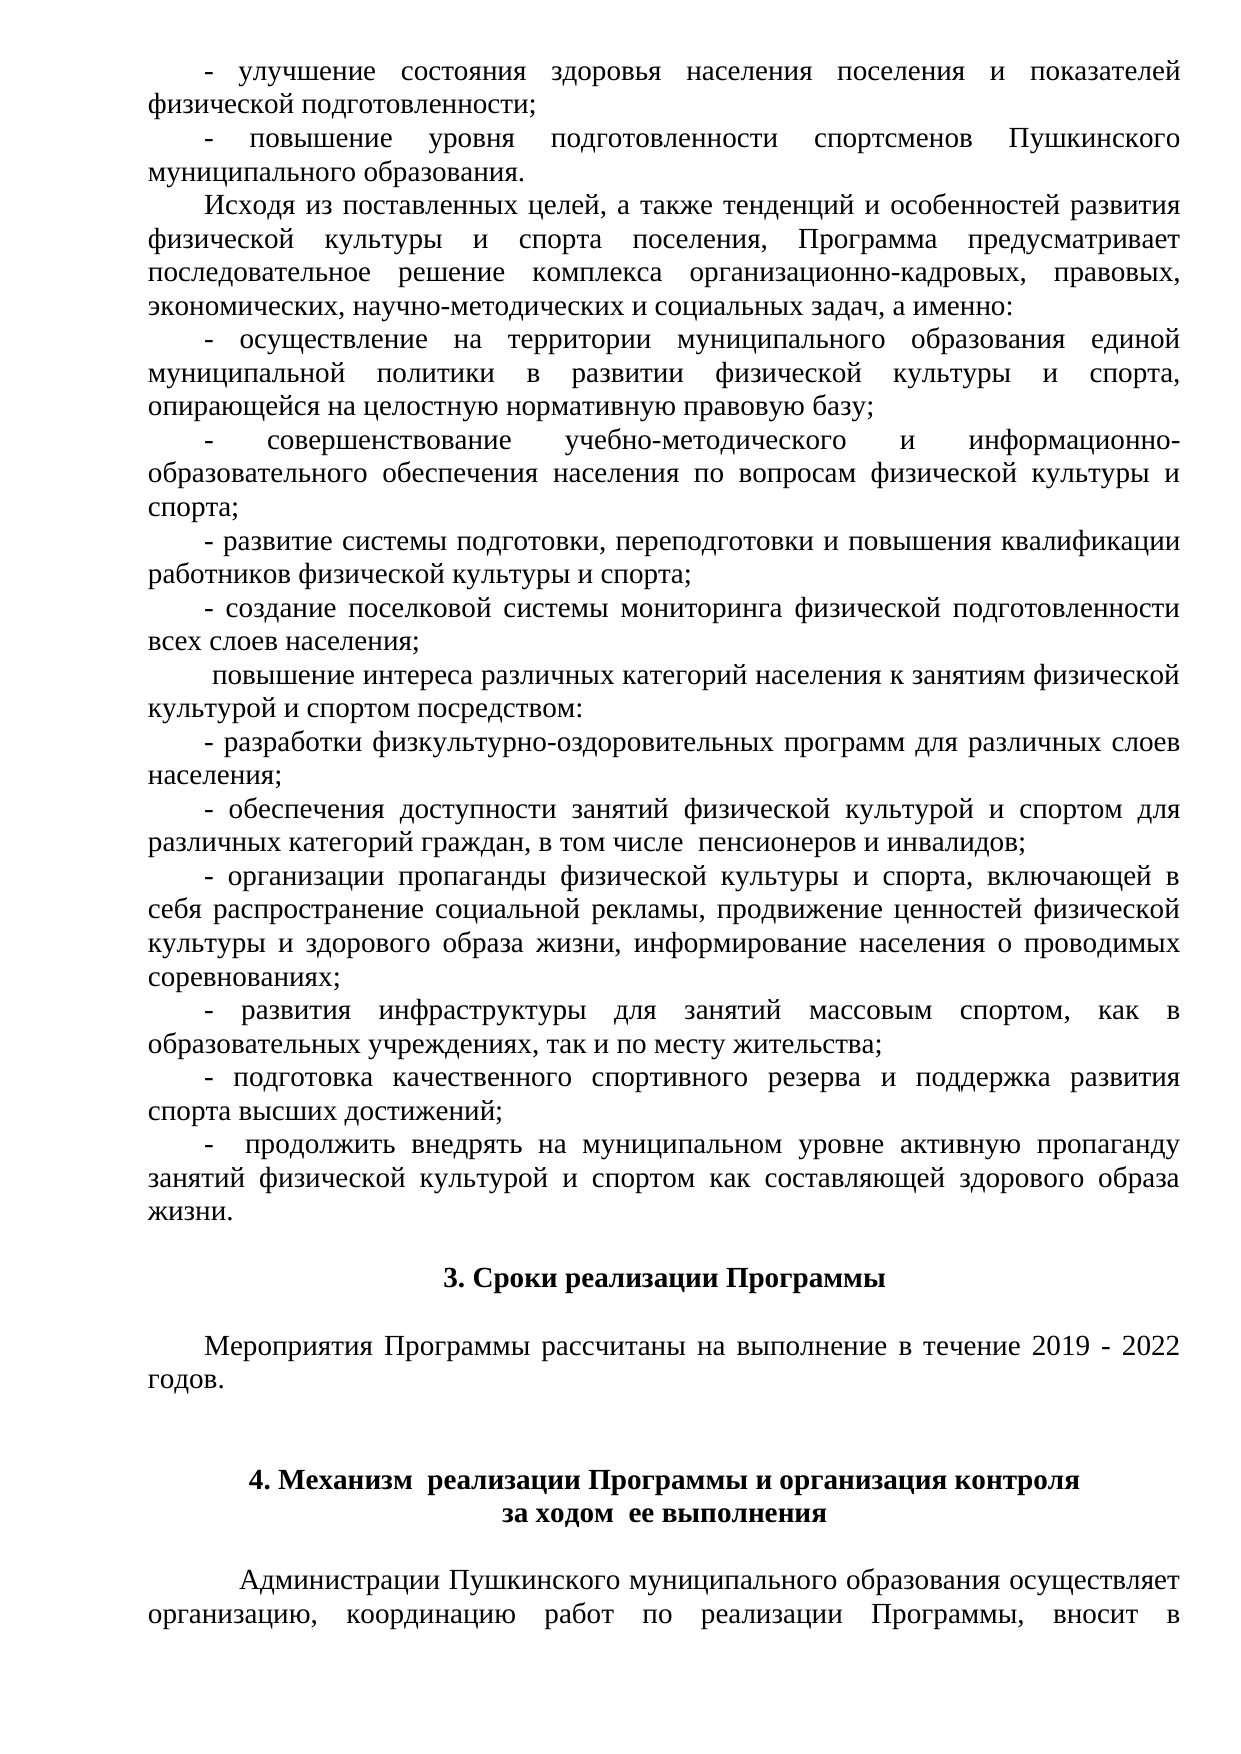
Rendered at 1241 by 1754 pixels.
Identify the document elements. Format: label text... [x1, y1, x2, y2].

text - обеспечения доступности занятий физической культурой и спортом для различных категорий граждан, в том числе пенсионеров и инвалидов; [148, 791, 1181, 858]
text - развития инфраструктуры для занятий массовым спортом, как в образовательных учреждениях, так и по месту жительства; [148, 992, 1181, 1059]
text 3. Сроки реализации Программы [148, 1261, 1181, 1294]
text - организации пропаганды физической культуры и спорта, включающей в себя распространение социальной рекламы, продвижение ценностей физической культуры и здорового образа жизни, информирование населения о проводимых соревнованиях; [148, 858, 1181, 992]
text - продолжить внедрять на муниципальном уровне активную пропаганду занятий физической культурой и спортом как составляющей здорового образа жизни. [148, 1126, 1181, 1227]
text 4. Механизм реализации Программы и организация контроля [148, 1462, 1181, 1495]
text - улучшение состояния здоровья населения поселения и показателей физической подготовленности; [148, 53, 1181, 120]
text за ходом ее выполнения [148, 1495, 1181, 1529]
text Мероприятия Программы рассчитаны на выполнение в течение 2019 - 2022 годов. [148, 1328, 1181, 1395]
text - повышение уровня подготовленности спортсменов Пушкинского муниципального образования. [148, 120, 1181, 187]
text - разработки физкультурно-оздоровительных программ для различных слоев населения; [148, 724, 1181, 791]
text - создание поселковой системы мониторинга физической подготовленности всех слоев населения; [148, 590, 1181, 657]
text - совершенствование учебно-методического и информационно-образовательного обеспечения населения по вопросам физической культуры и спорта; [148, 422, 1181, 523]
text повышение интереса различных категорий населения к занятиям физической культурой и спортом посредством: [148, 657, 1181, 724]
text - подготовка качественного спортивного резерва и поддержка развития спорта высших достижений; [148, 1059, 1181, 1126]
text Исходя из поставленных целей, а также тенденций и особенностей развития физической культуры и спорта поселения, Программа предусматривает последовательное решение комплекса организационно-кадровых, правовых, экономических, научно-методических и социальных задач, а именно: [148, 187, 1181, 321]
text - осуществление на территории муниципального образования единой муниципальной политики в развитии физической культуры и спорта, опирающейся на целостную нормативную правовую базу; [148, 321, 1181, 422]
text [148, 1562, 1181, 1629]
text - развитие системы подготовки, переподготовки и повышения квалификации работников физической культуры и спорта; [148, 523, 1181, 590]
